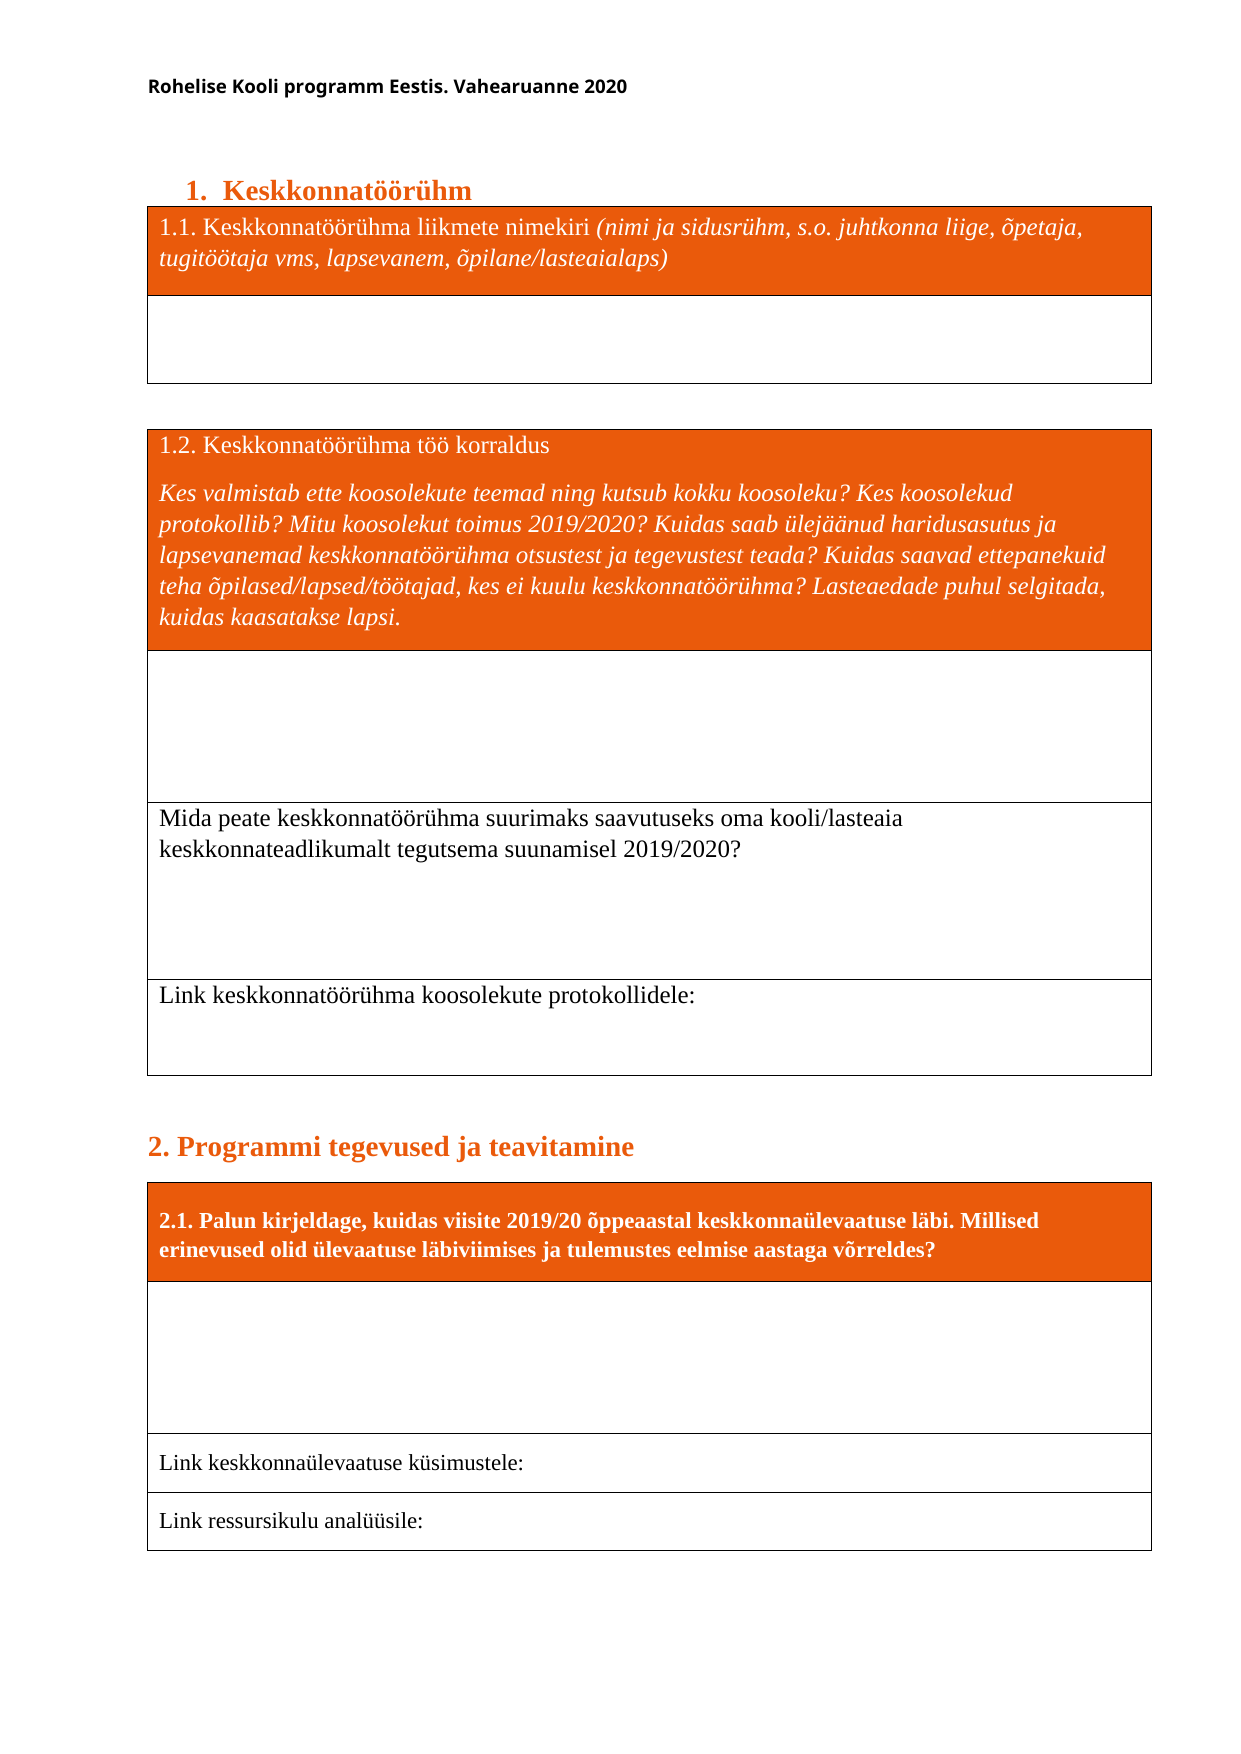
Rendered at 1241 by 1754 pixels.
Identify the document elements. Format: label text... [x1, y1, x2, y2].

table_cell [148, 296, 1151, 383]
table_header 2.1. Palun kirjeldage, kuidas viisite 2019/20 õppeaastal keskkonnaülevaatuse läbi. Millised erinevused olid ülevaatuse läbiviimises ja tulemustes eelmise aastaga võrreldes? [148, 1183, 1151, 1281]
table_header 1.1. Keskkonnatöörühma liikmete nimekiri (nimi ja sidusrühm, s.o. juhtkonna liige, õpetaja, tugitöötaja vms, lapsevanem, õpilane/lasteaialaps) [148, 207, 1151, 295]
text 2. Programmi tegevused ja teavitamine [148, 1129, 1093, 1162]
table_cell Link keskkonnaülevaatuse küsimustele: [148, 1434, 1151, 1492]
table_cell Mida peate keskkonnatöörühma suurimaks saavutuseks oma kooli/lasteaia keskkonnateadlikumalt tegutsema suunamisel 2019/2020? [148, 803, 1151, 979]
table_cell [148, 651, 1151, 802]
subtitle Keskkonnatöörühm [185, 173, 1093, 206]
table_cell [148, 1282, 1151, 1433]
table_cell Link ressursikulu analüüsile: [148, 1493, 1151, 1550]
table_header 1.2. Keskkonnatöörühma töö korraldus Kes valmistab ette koosolekute teemad ning kutsub kokku koosoleku? Kes koosolekud protokollib? Mitu koosolekut toimus 2019/2020? Kuidas saab ülejäänud haridusasutus ja lapsevanemad keskkonnatöörühma otsustest ja tegevustest teada? Kuidas saavad ettepanekuid teha õpilased/lapsed/töötajad, kes ei kuulu keskkonnatöörühma? Lasteaedade puhul selgitada, kuidas kaasatakse lapsi. [148, 430, 1151, 650]
table_cell Link keskkonnatöörühma koosolekute protokollidele: [148, 980, 1151, 1075]
